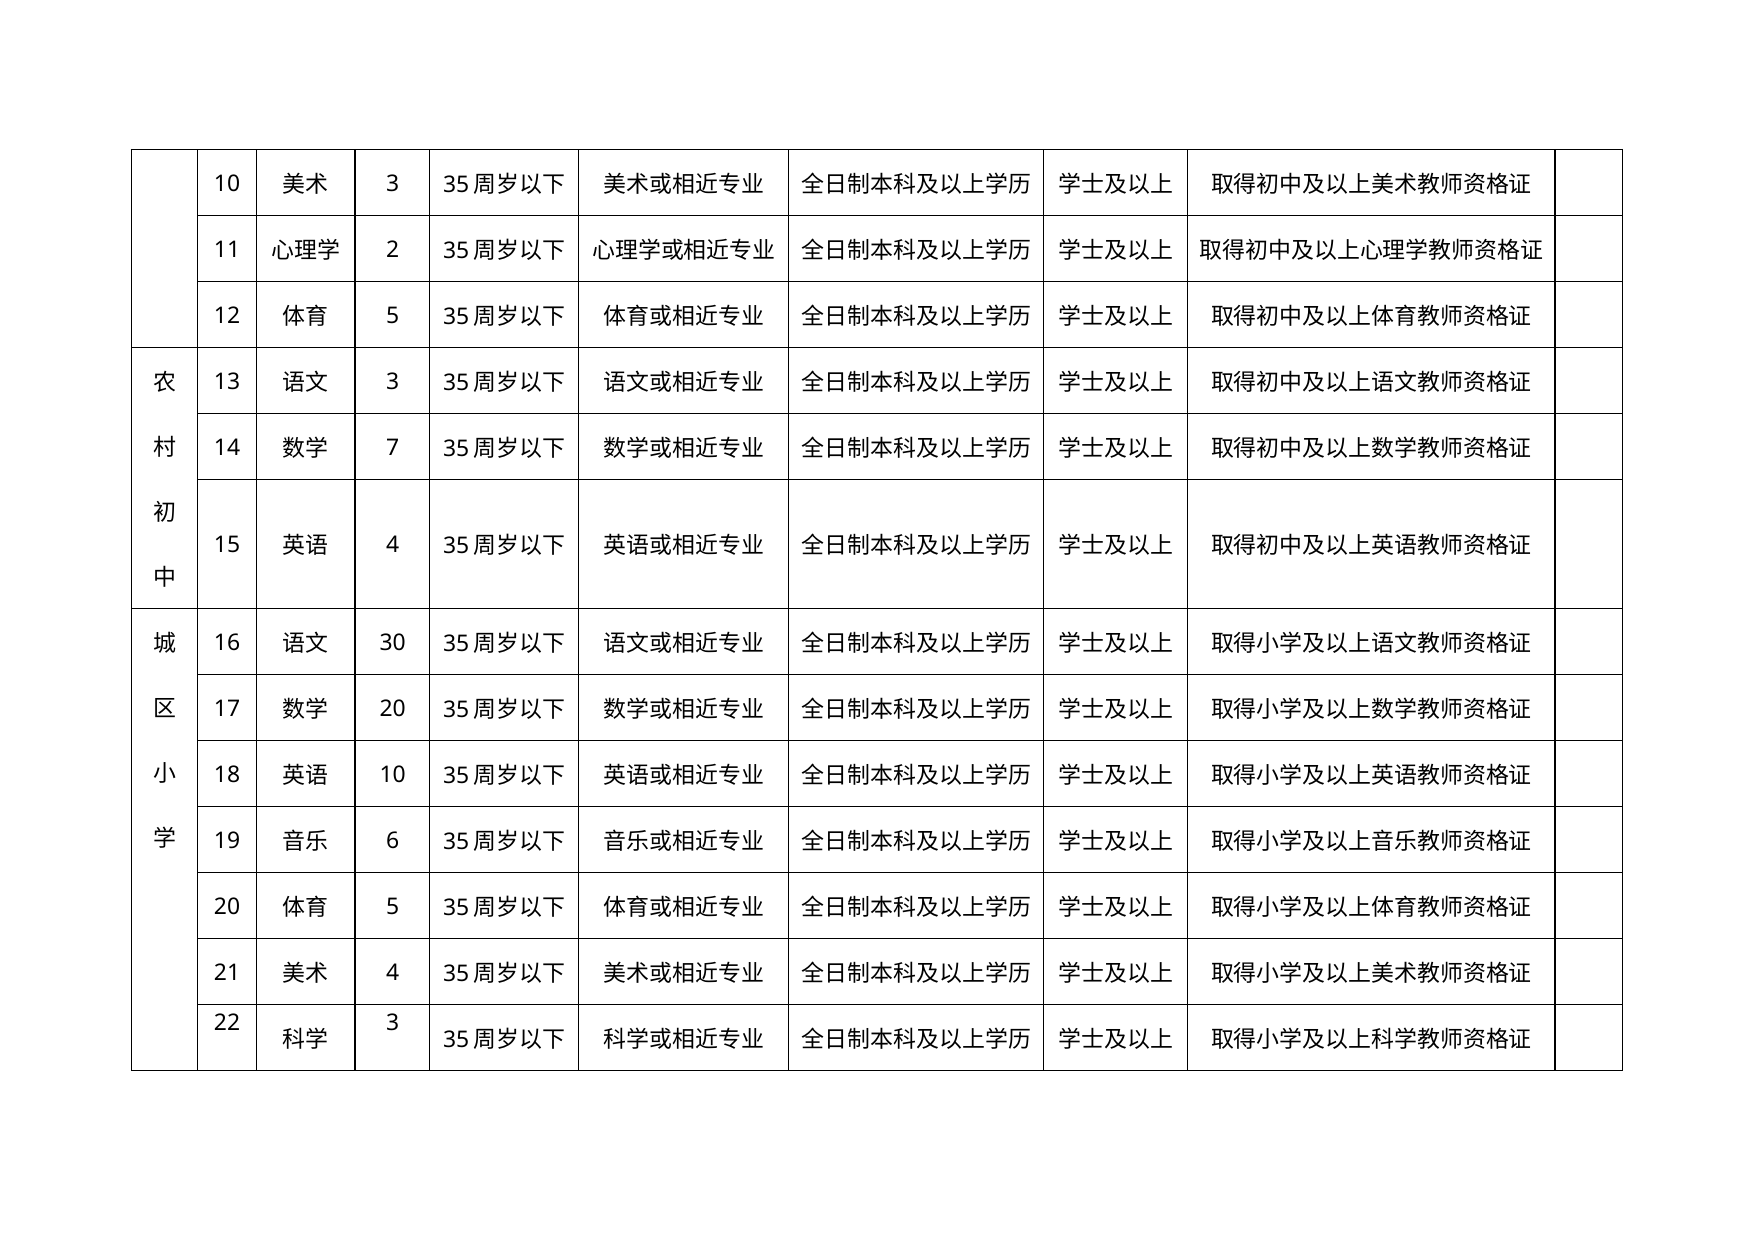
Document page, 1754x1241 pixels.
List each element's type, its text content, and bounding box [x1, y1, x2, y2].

table_cell 体育 [257, 873, 354, 938]
table_cell 12 [198, 282, 256, 347]
table_cell 全日制本科及以上学历 [789, 741, 1043, 806]
table_cell [1556, 216, 1622, 281]
table_cell 数学 [257, 414, 354, 479]
table_cell 学士及以上 [1044, 414, 1187, 479]
table_cell 全日制本科及以上学历 [789, 348, 1043, 413]
table_cell 美术 [257, 939, 354, 1004]
table_cell 取得小学及以上数学教师资格证 [1188, 675, 1554, 740]
table_cell 学士及以上 [1044, 150, 1187, 215]
table_cell 16 [198, 609, 256, 674]
table_cell 语文或相近专业 [579, 609, 788, 674]
table_cell 取得初中及以上英语教师资格证 [1188, 480, 1554, 608]
table_cell 35周岁以下 [430, 414, 578, 479]
table_cell 全日制本科及以上学历 [789, 609, 1043, 674]
table_cell 全日制本科及以上学历 [789, 807, 1043, 872]
table_cell 取得初中及以上体育教师资格证 [1188, 282, 1554, 347]
table_cell [1556, 348, 1622, 413]
table_cell 5 [356, 282, 429, 347]
table_cell 英语或相近专业 [579, 480, 788, 608]
table_cell 30 [356, 609, 429, 674]
table_cell 学士及以上 [1044, 216, 1187, 281]
table_cell 农村初中 [132, 348, 197, 608]
table_cell 13 [198, 348, 256, 413]
table_cell 17 [198, 675, 256, 740]
table_cell 全日制本科及以上学历 [789, 1005, 1043, 1070]
table_cell 20 [198, 873, 256, 938]
table_cell 取得小学及以上英语教师资格证 [1188, 741, 1554, 806]
table_cell 音乐或相近专业 [579, 807, 788, 872]
table_cell 2 [356, 216, 429, 281]
table_cell 数学或相近专业 [579, 675, 788, 740]
table_cell 学士及以上 [1044, 807, 1187, 872]
table_cell 学士及以上 [1044, 348, 1187, 413]
table_cell 4 [356, 480, 429, 608]
table_cell 35周岁以下 [430, 939, 578, 1004]
table_cell 取得初中及以上数学教师资格证 [1188, 414, 1554, 479]
table_cell 取得初中及以上美术教师资格证 [1188, 150, 1554, 215]
table_cell 学士及以上 [1044, 741, 1187, 806]
table_cell [1556, 414, 1622, 479]
table_cell 20 [356, 675, 429, 740]
table_cell 5 [356, 873, 429, 938]
table_cell 学士及以上 [1044, 609, 1187, 674]
table_cell 学士及以上 [1044, 480, 1187, 608]
table_cell 全日制本科及以上学历 [789, 939, 1043, 1004]
table_cell [1556, 480, 1622, 608]
table_cell 学士及以上 [1044, 939, 1187, 1004]
table_cell 35周岁以下 [430, 675, 578, 740]
table_cell 全日制本科及以上学历 [789, 150, 1043, 215]
table_cell 15 [198, 480, 256, 608]
table_cell 35周岁以下 [430, 282, 578, 347]
table_cell 学士及以上 [1044, 675, 1187, 740]
table_cell 10 [356, 741, 429, 806]
table_cell 美术或相近专业 [579, 939, 788, 1004]
table_cell 4 [356, 939, 429, 1004]
table_cell 取得小学及以上体育教师资格证 [1188, 873, 1554, 938]
table_cell 19 [198, 807, 256, 872]
table_cell 35周岁以下 [430, 741, 578, 806]
table_cell 学士及以上 [1044, 1005, 1187, 1070]
table_cell 体育 [257, 282, 354, 347]
table_cell [1556, 675, 1622, 740]
table_cell 3 [356, 150, 429, 215]
table_cell 取得初中及以上语文教师资格证 [1188, 348, 1554, 413]
table_cell 18 [198, 741, 256, 806]
table_cell [1556, 609, 1622, 674]
table_cell 全日制本科及以上学历 [789, 480, 1043, 608]
table_cell 美术或相近专业 [579, 150, 788, 215]
table_cell 35周岁以下 [430, 216, 578, 281]
table_cell 3 [356, 1005, 429, 1070]
table_cell 全日制本科及以上学历 [789, 414, 1043, 479]
table_cell 学士及以上 [1044, 282, 1187, 347]
table_cell 语文 [257, 609, 354, 674]
table_cell 学士及以上 [1044, 873, 1187, 938]
table_cell [1556, 939, 1622, 1004]
table_cell [1556, 873, 1622, 938]
table_cell 取得小学及以上美术教师资格证 [1188, 939, 1554, 1004]
table_cell 35周岁以下 [430, 807, 578, 872]
table_cell [1556, 1005, 1622, 1070]
table_cell 音乐 [257, 807, 354, 872]
table_cell 全日制本科及以上学历 [789, 282, 1043, 347]
table_cell 22 [198, 1005, 256, 1070]
table_cell 3 [356, 348, 429, 413]
table_cell [1556, 150, 1622, 215]
table_cell 科学 [257, 1005, 354, 1070]
table_cell 英语 [257, 480, 354, 608]
table_cell 语文 [257, 348, 354, 413]
table_cell 7 [356, 414, 429, 479]
table_cell 取得小学及以上音乐教师资格证 [1188, 807, 1554, 872]
table_cell 全日制本科及以上学历 [789, 675, 1043, 740]
table_cell 体育或相近专业 [579, 282, 788, 347]
table_cell 数学 [257, 675, 354, 740]
table_cell 35周岁以下 [430, 480, 578, 608]
table_cell 35周岁以下 [430, 609, 578, 674]
table_cell 10 [198, 150, 256, 215]
table_cell 心理学或相近专业 [579, 216, 788, 281]
table_cell [1556, 282, 1622, 347]
table_cell [1556, 807, 1622, 872]
table_cell 语文或相近专业 [579, 348, 788, 413]
table_cell 11 [198, 216, 256, 281]
table_cell 21 [198, 939, 256, 1004]
table_cell 英语 [257, 741, 354, 806]
table_cell 35周岁以下 [430, 150, 578, 215]
table_cell [1556, 741, 1622, 806]
table_cell 数学或相近专业 [579, 414, 788, 479]
table_cell 取得初中及以上心理学教师资格证 [1188, 216, 1554, 281]
table_cell 取得小学及以上科学教师资格证 [1188, 1005, 1554, 1070]
table_cell 35周岁以下 [430, 1005, 578, 1070]
table_cell 城区小学 [132, 609, 197, 1070]
table_cell 6 [356, 807, 429, 872]
table_cell 全日制本科及以上学历 [789, 216, 1043, 281]
table_cell 取得小学及以上语文教师资格证 [1188, 609, 1554, 674]
table_cell 美术 [257, 150, 354, 215]
table_cell 科学或相近专业 [579, 1005, 788, 1070]
table_cell 35周岁以下 [430, 873, 578, 938]
table_cell 英语或相近专业 [579, 741, 788, 806]
table_cell 35周岁以下 [430, 348, 578, 413]
table_cell 心理学 [257, 216, 354, 281]
table_cell 全日制本科及以上学历 [789, 873, 1043, 938]
table_cell 体育或相近专业 [579, 873, 788, 938]
table_cell 14 [198, 414, 256, 479]
